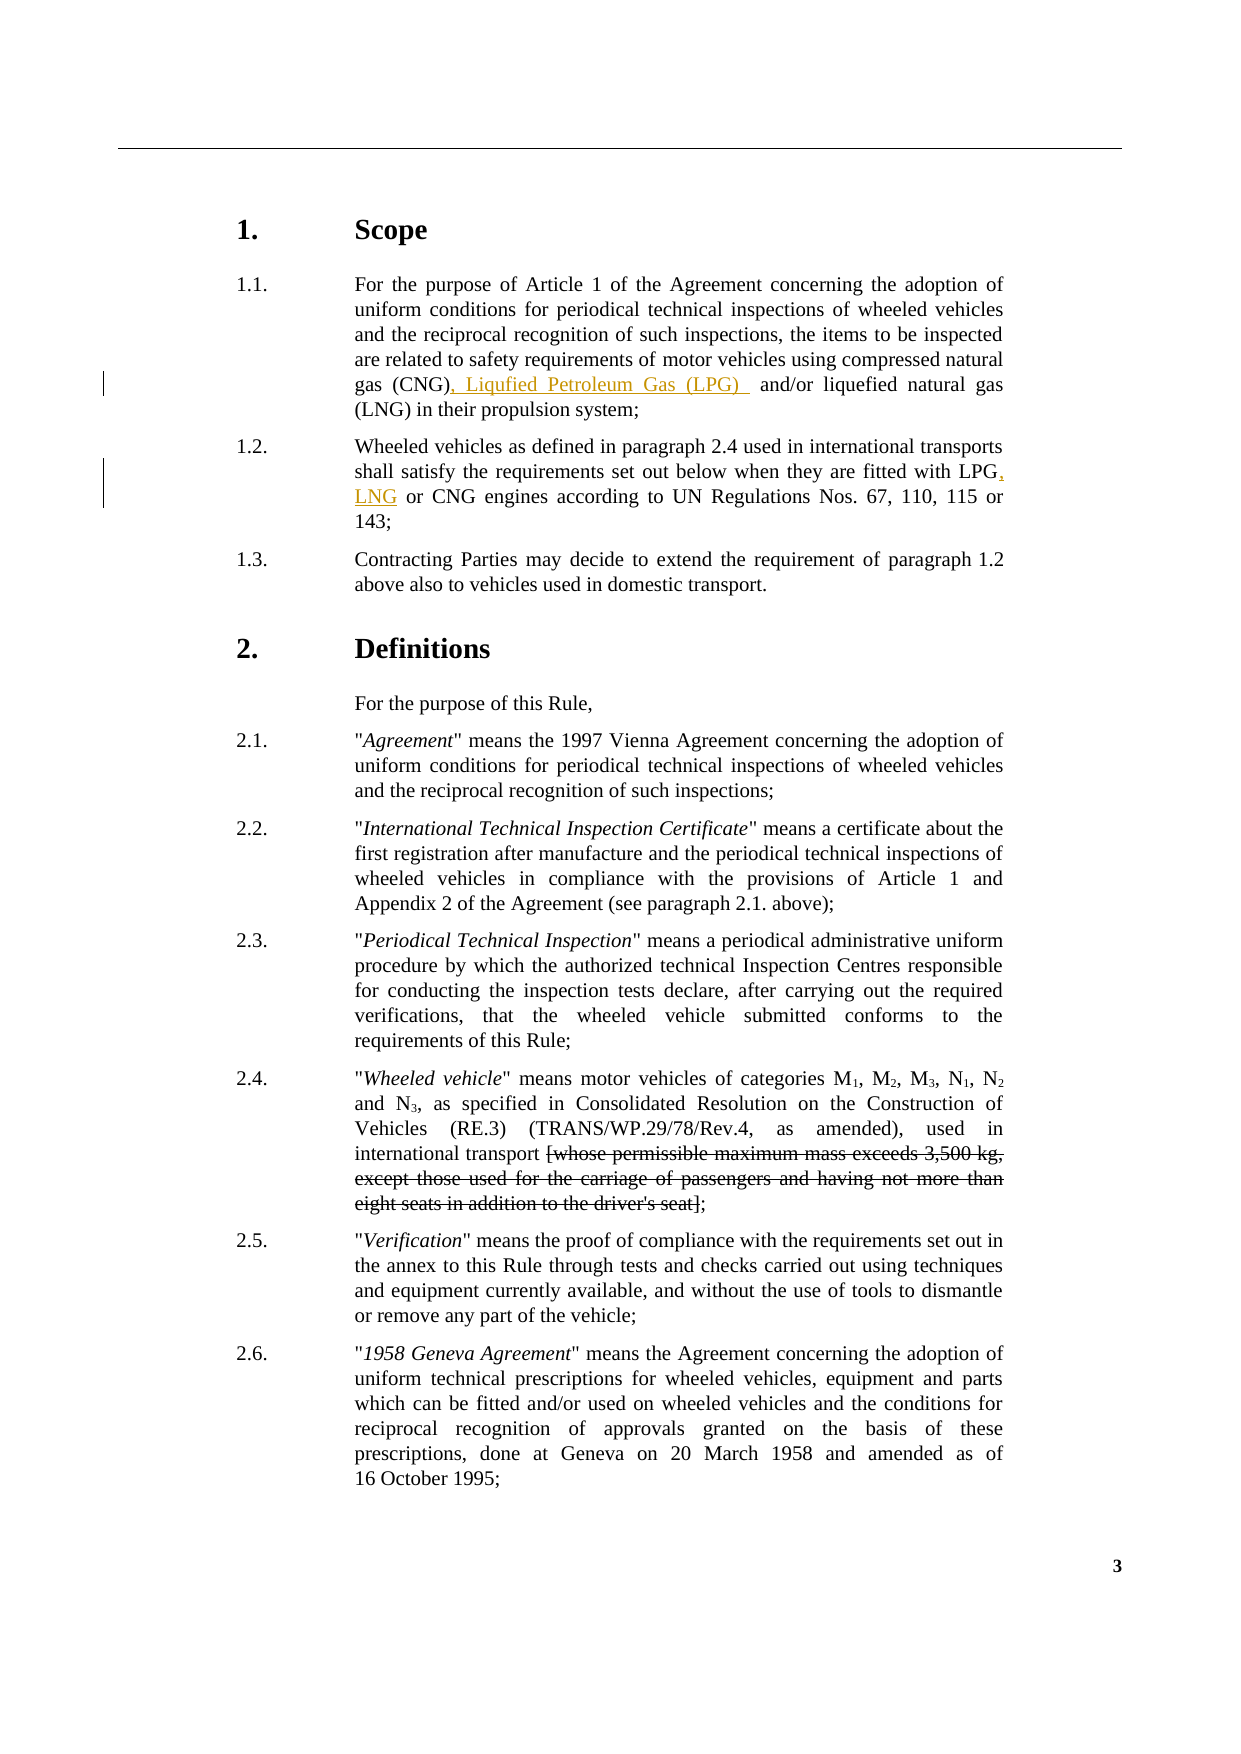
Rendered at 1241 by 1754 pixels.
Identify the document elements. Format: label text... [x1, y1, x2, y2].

text 2.5. "Verification" means the proof of compliance with the requirements set out in the annex to this Rule through tests and checks carried out using techniques and equipment currently available, and without the use of tools to dismantle or remove any part of the vehicle; [236, 1227, 1004, 1327]
text 1.1. For the purpose of Article 1 of the Agreement concerning the adoption of uniform conditions for periodical technical inspections of wheeled vehicles and the reciprocal recognition of such inspections, the items to be inspected are related to safety requirements of motor vehicles using compressed natural gas (CNG) and/or liquefied natural gas (LNG) in their propulsion system; [236, 271, 1004, 421]
text 2. Definitions [118, 633, 1004, 665]
text 2.6. "1958 Geneva Agreement" means the Agreement concerning the adoption of uniform technical prescriptions for wheeled vehicles, equipment and parts which can be fitted and/or used on wheeled vehicles and the conditions for reciprocal recognition of approvals granted on the basis of these prescriptions, done at Geneva on 20 March 1958 and amended as of 16 October 1995; [236, 1340, 1004, 1490]
text 1.3. Contracting Parties may decide to extend the requirement of paragraph 1.2 above also to vehicles used in domestic transport. [236, 546, 1004, 596]
text 2.1. "Agreement" means the 1997 Vienna Agreement concerning the adoption of uniform conditions for periodical technical inspections of wheeled vehicles and the reciprocal recognition of such inspections; [236, 727, 1004, 802]
text For the purpose of this Rule, [236, 690, 1004, 715]
text 2.2. "International Technical Inspection Certificate" means a certificate about the first registration after manufacture and the periodical technical inspections of wheeled vehicles in compliance with the provisions of Article 1 and Appendix 2 of the Agreement (see paragraph 2.1. above); [236, 815, 1004, 915]
text 2.4. "Wheeled vehicle" means motor vehicles of categories M1, M2, M3, N1, N2 and N3, as specified in Consolidated Resolution on the Construction of Vehicles (RE.3) (TRANS/WP.29/78/Rev.4, as amended), used in international transport [whose permissible maximum mass exceeds 3,500 kg, except those used for the carriage of passengers and having not more than eight seats in addition to the driver's seat]; [236, 1065, 1004, 1215]
text 1. Scope [118, 215, 1004, 246]
text 2.3. "Periodical Technical Inspection" means a periodical administrative uniform procedure by which the authorized technical Inspection Centres responsible for conducting the inspection tests declare, after carrying out the required verifications, that the wheeled vehicle submitted conforms to the requirements of this Rule; [236, 927, 1004, 1052]
text 1.2. Wheeled vehicles as defined in paragraph 2.4 used in international transports shall satisfy the requirements set out below when they are fitted with LPG or CNG engines according to UN Regulations Nos. 67, 110, 115 or 143; [236, 433, 1004, 533]
